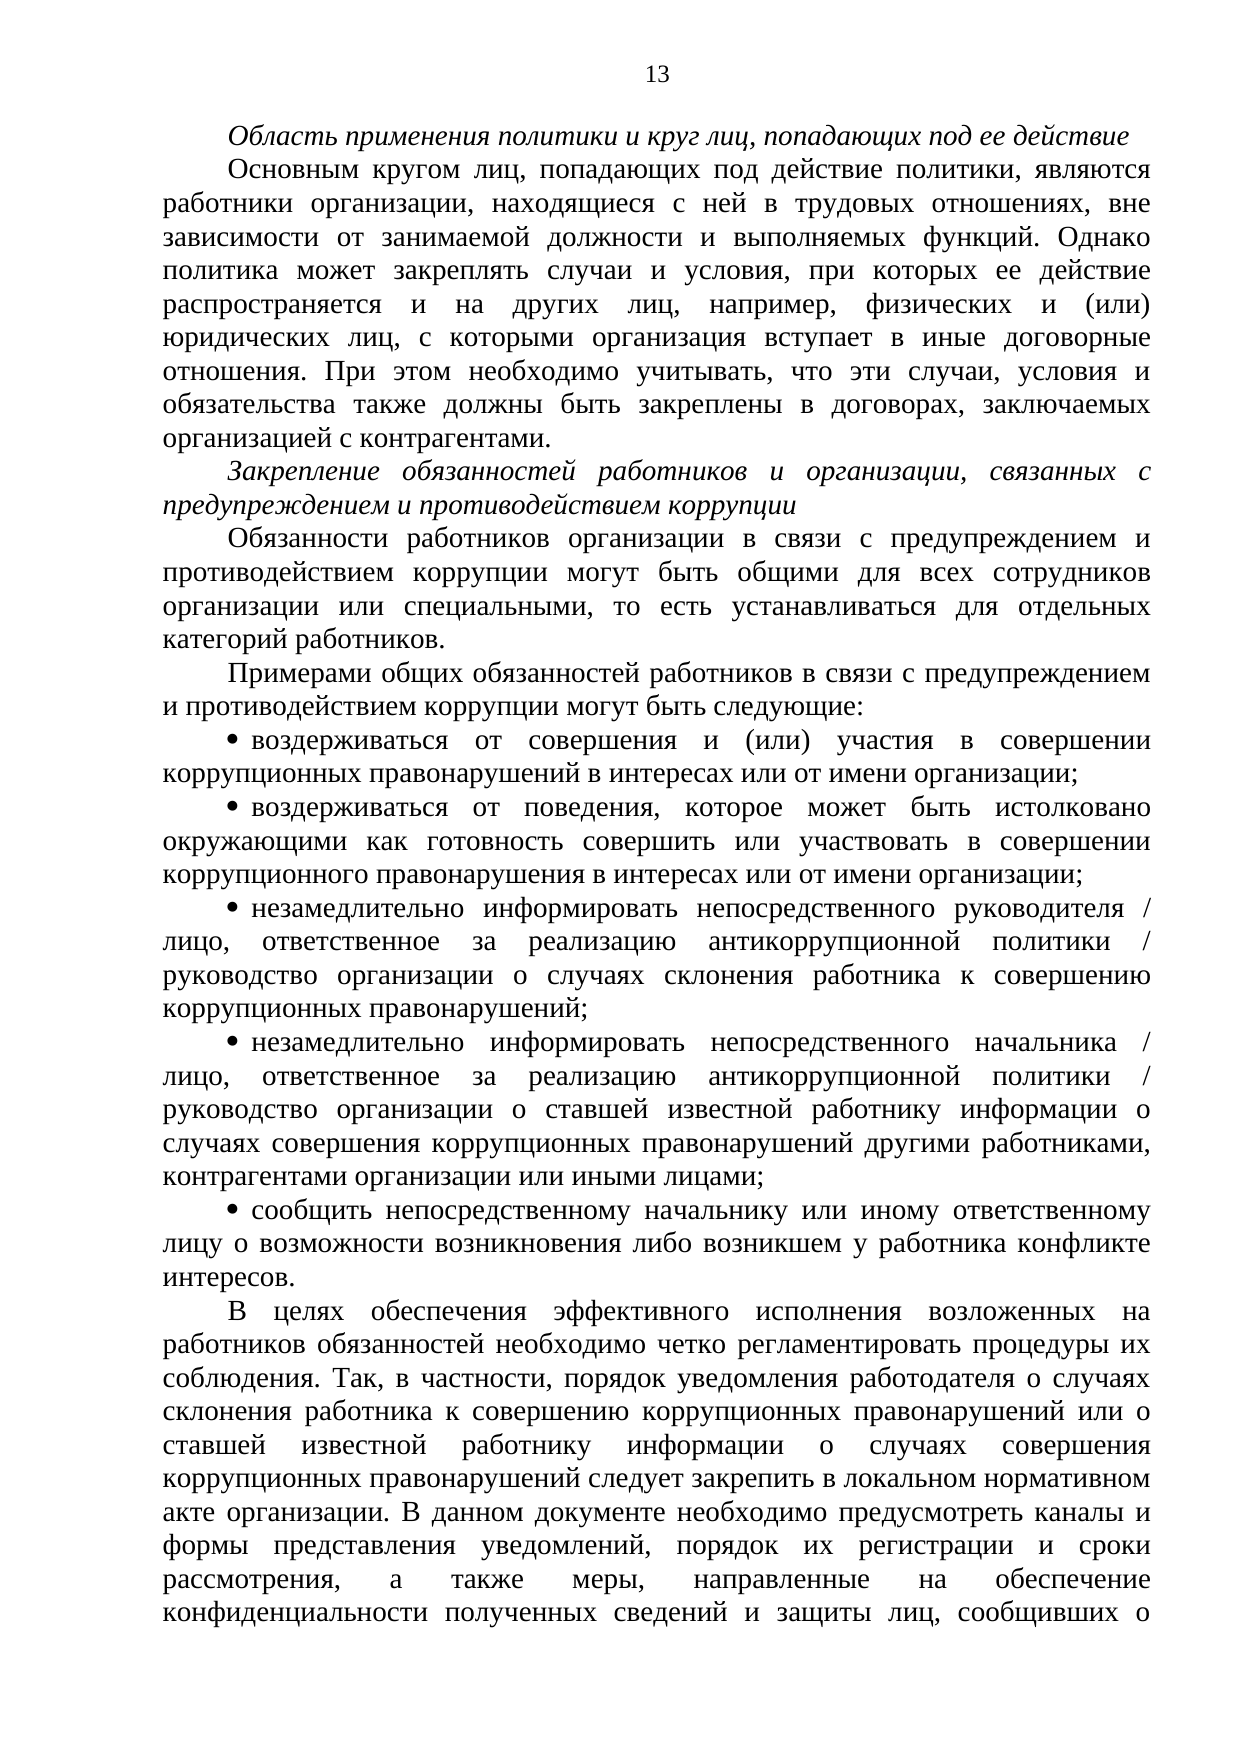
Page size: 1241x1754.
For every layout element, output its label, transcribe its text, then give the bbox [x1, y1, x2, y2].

list незамедлительно информировать непосредственного руководителя / лицо, ответственное за реализацию антикоррупционной политики / руководство организации о случаях склонения работника к совершению коррупционных правонарушений; [162, 890, 1152, 1024]
list сообщить непосредственному начальнику или иному ответственному лицу о возможности возникновения либо возникшем у работника конфликте интересов. [162, 1192, 1152, 1293]
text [162, 1293, 1152, 1628]
text Область применения политики и круг лиц, попадающих под ее действие [162, 118, 1152, 152]
text Примерами общих обязанностей работников в связи с предупреждением и противодействием коррупции могут быть следующие: [162, 655, 1152, 722]
list воздерживаться от совершения и (или) участия в совершении коррупционных правонарушений в интересах или от имени организации; [162, 722, 1152, 789]
list незамедлительно информировать непосредственного начальника / лицо, ответственное за реализацию антикоррупционной политики / руководство организации о ставшей известной работнику информации о случаях совершения коррупционных правонарушений другими работниками, контрагентами организации или иными лицами; [162, 1024, 1152, 1192]
text Закрепление обязанностей работников и организации, связанных с предупреждением и противодействием коррупции [162, 453, 1152, 521]
text Основным кругом лиц, попадающих под действие политики, являются работники организации, находящиеся с ней в трудовых отношениях, вне зависимости от занимаемой должности и выполняемых функций. Однако политика может закреплять случаи и условия, при которых ее действие распространяется и на других лиц, например, физических и (или) юридических лиц, с которыми организация вступает в иные договорные отношения. При этом необходимо учитывать, что эти случаи, условия и обязательства также должны быть закреплены в договорах, заключаемых организацией с контрагентами. [162, 152, 1152, 453]
list воздерживаться от поведения, которое может быть истолковано окружающими как готовность совершить или участвовать в совершении коррупционного правонарушения в интересах или от имени организации; [162, 789, 1152, 890]
text Обязанности работников организации в связи с предупреждением и противодействием коррупции могут быть общими для всех сотрудников организации или специальными, то есть устанавливаться для отдельных категорий работников. [162, 521, 1152, 655]
